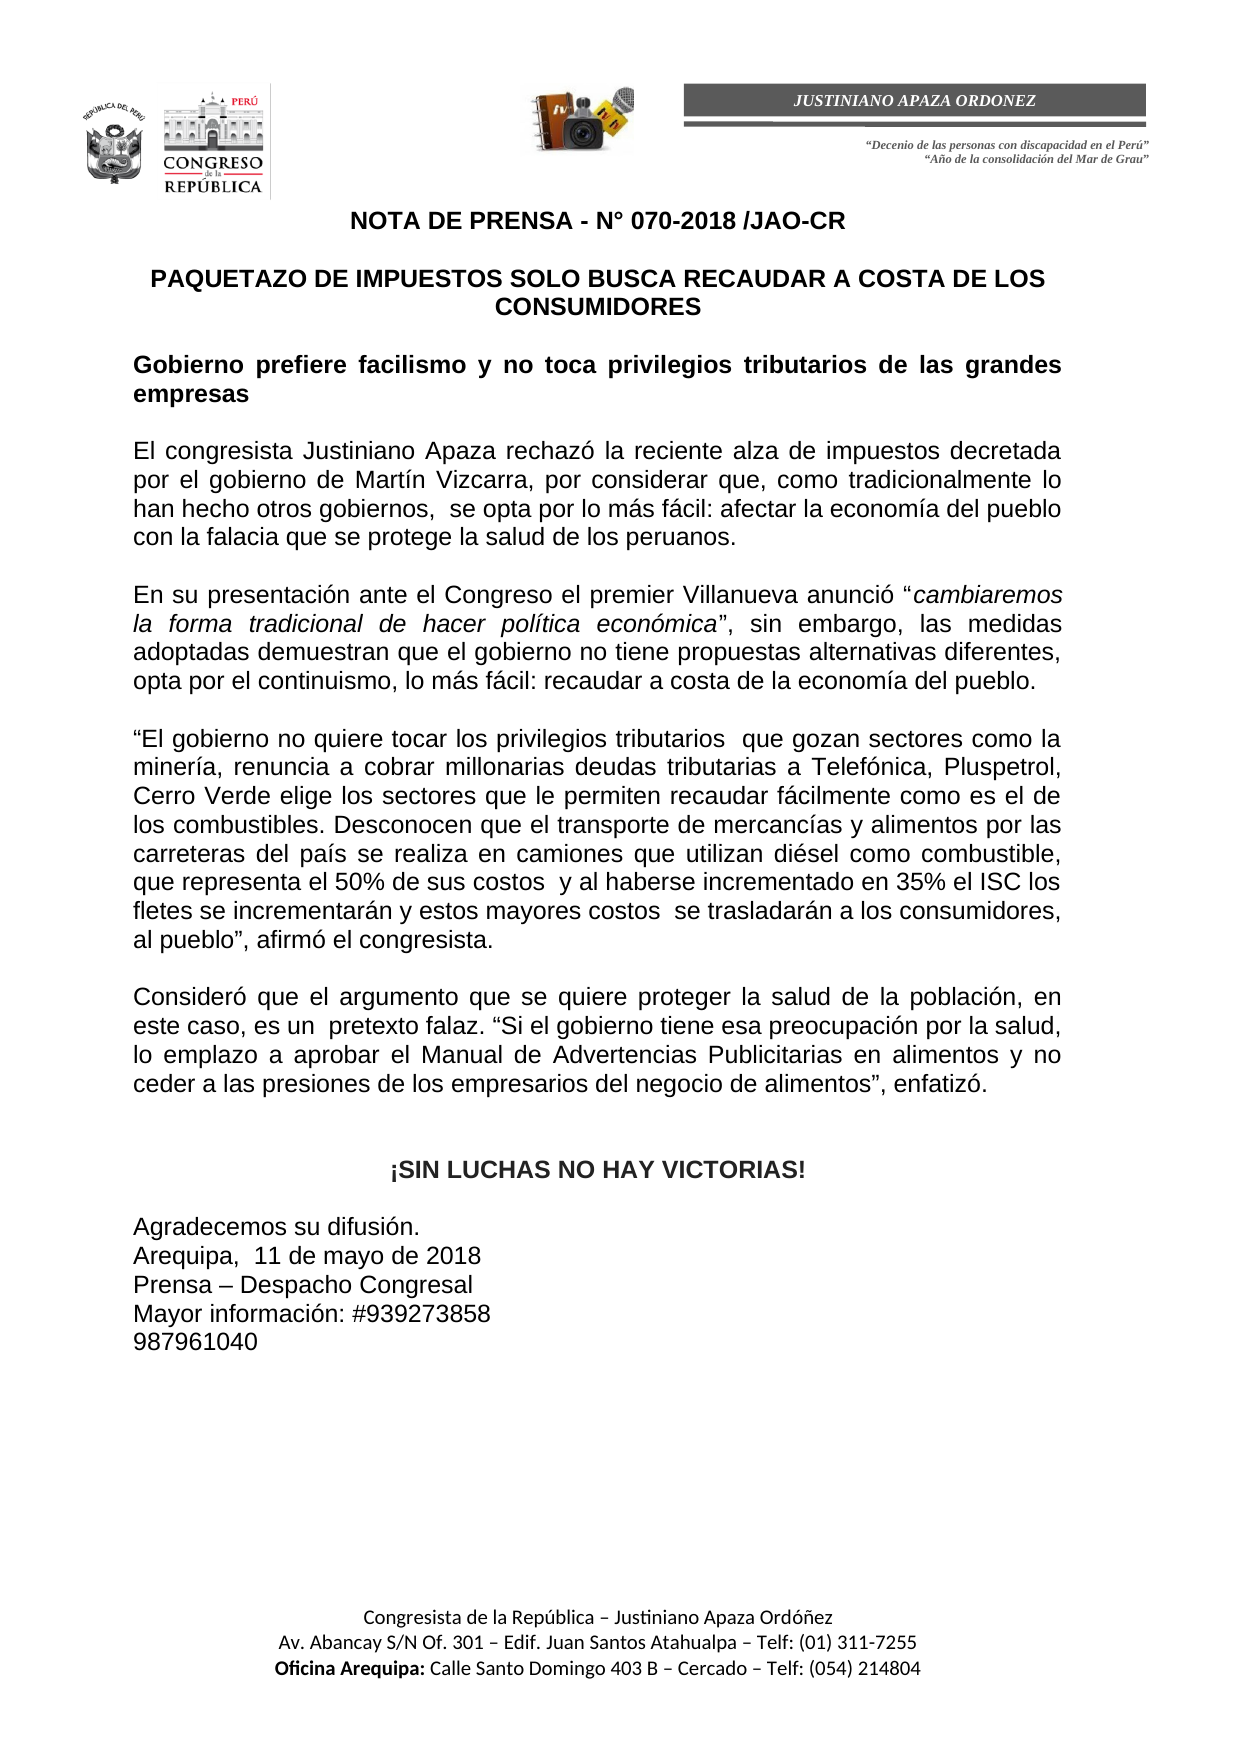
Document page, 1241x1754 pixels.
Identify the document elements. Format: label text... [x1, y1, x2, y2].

text “El gobierno no quiere tocar los privilegios tributarios que gozan sectores como la minería, renuncia a cobrar millonarias deudas tributarias a Telefónica, Pluspetrol, Cerro Verde elige los sectores que le permiten recaudar fácilmente como es el de los combustibles. Desconocen que el transporte de mercancías y alimentos por las carreteras del país se realiza en camiones que utilizan diésel como combustible, que representa el 50% de sus costos y al haberse incrementado en 35% el ISC los fletes se incrementarán y estos mayores costos se trasladarán a los consumidores, al pueblo”, afirmó el congresista. [133, 723, 1063, 953]
text Agradecemos su difusión. [133, 1212, 1063, 1241]
text Consideró que el argumento que se quiere proteger la salud de la población, en este caso, es un pretexto falaz. “Si el gobierno tiene esa preocupación por la salud, lo emplazo a aprobar el Manual de Advertencias Publicitarias en alimentos y no ceder a las presiones de los empresarios del negocio de alimentos”, enfatizó. [133, 982, 1063, 1097]
text Mayor información: #939273858 [133, 1298, 1063, 1327]
text Prensa – Despacho Congresal [133, 1270, 1063, 1298]
text Arequipa, 11 de mayo de 2018 [133, 1241, 1063, 1270]
text Gobierno prefiere facilismo y no toca privilegios tributarios de las grandes empresas [133, 350, 1063, 407]
text NOTA DE PRENSA - N° 070-2018 /JAO-CR [133, 159, 1063, 235]
text En su presentación ante el Congreso el premier Villanueva anunció “cambiaremos la forma tradicional de hacer política económica”, sin embargo, las medidas adoptadas demuestran que el gobierno no tiene propuestas alternativas diferentes, opta por el continuismo, lo más fácil: recaudar a costa de la economía del pueblo. [133, 580, 1063, 695]
text PAQUETAZO DE IMPUESTOS SOLO BUSCA RECAUDAR A COSTA DE LOS CONSUMIDORES [133, 263, 1063, 321]
text El congresista Justiniano Apaza rechazó la reciente alza de impuestos decretada por el gobierno de Martín Vizcarra, por considerar que, como tradicionalmente lo han hecho otros gobiernos, se opta por lo más fácil: afectar la economía del pueblo con la falacia que se protege la salud de los peruanos. [133, 436, 1063, 551]
text ¡SIN LUCHAS NO HAY VICTORIAS! [133, 1155, 1063, 1183]
picture [80, 70, 634, 207]
text 987961040 [133, 1327, 1063, 1356]
